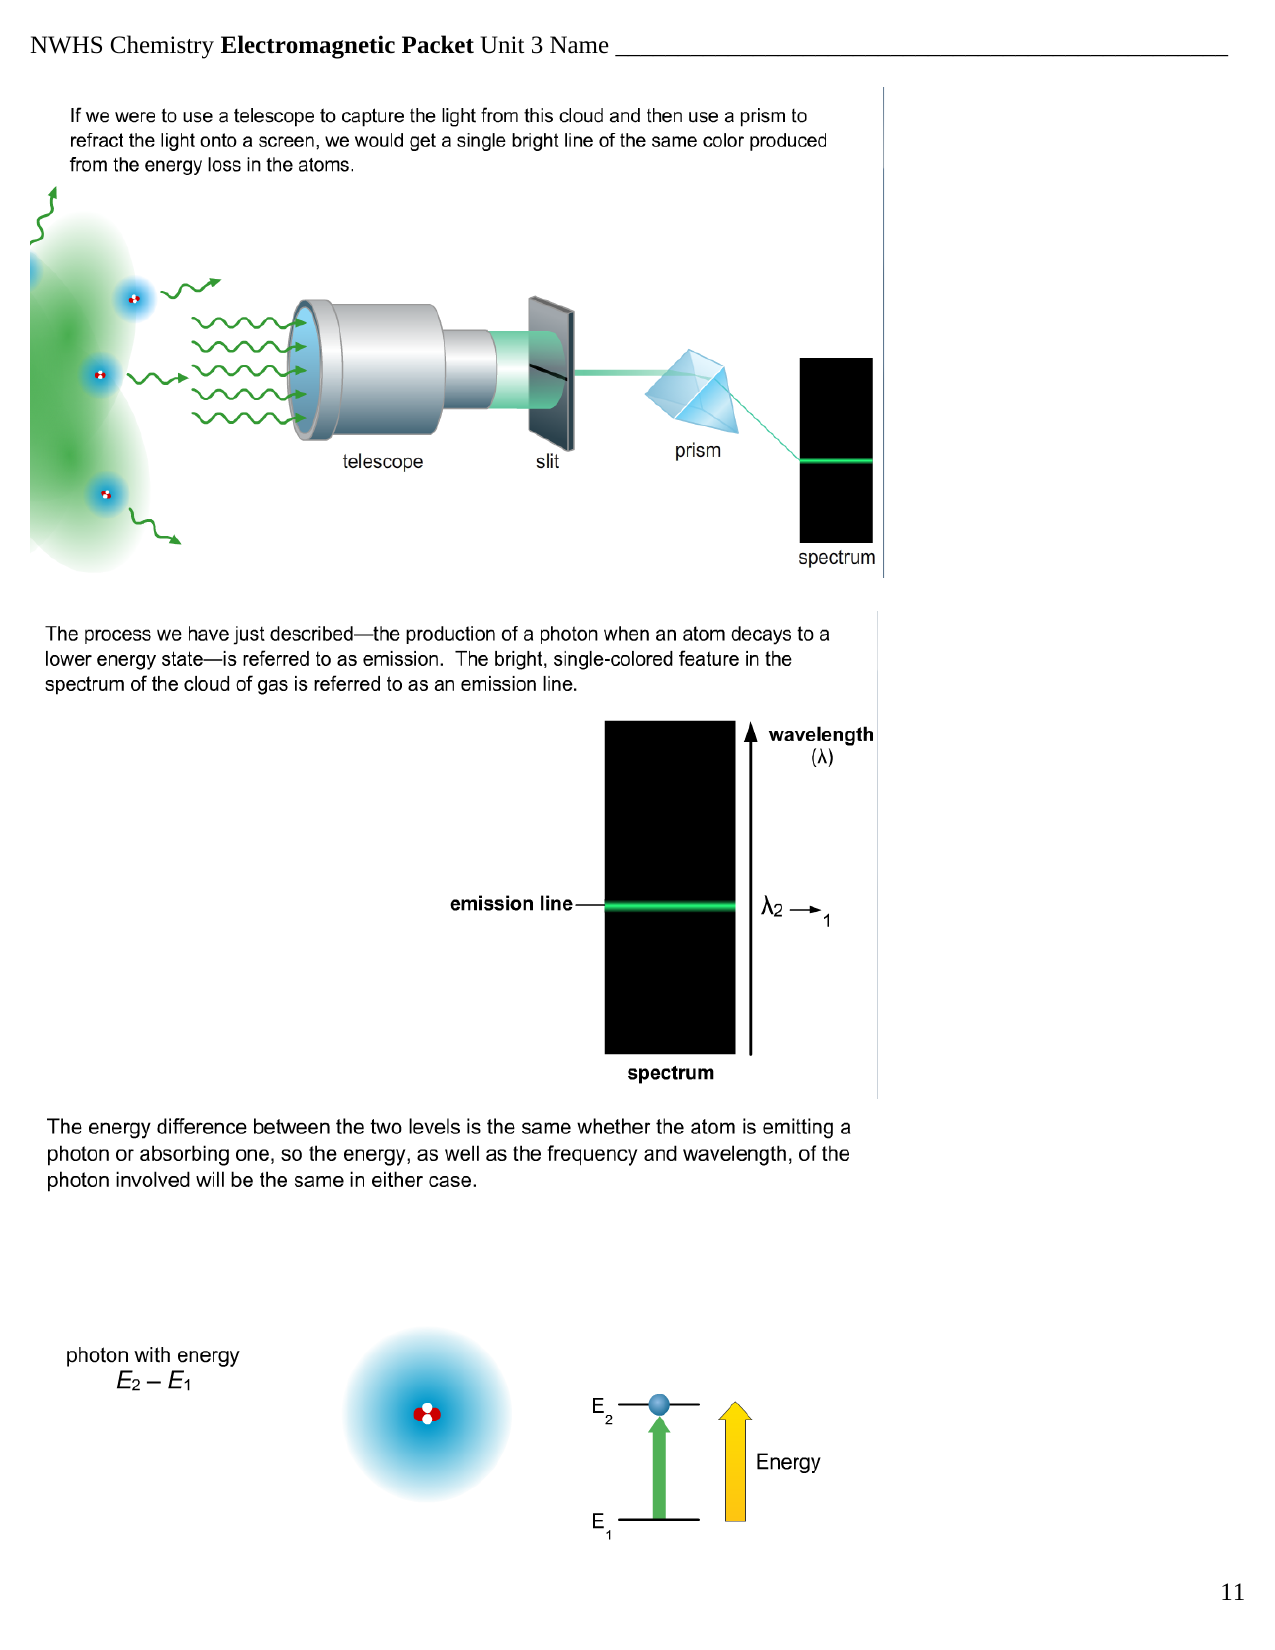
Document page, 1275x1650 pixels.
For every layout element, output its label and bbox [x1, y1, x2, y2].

picture [30, 87, 885, 578]
picture [30, 611, 881, 1572]
